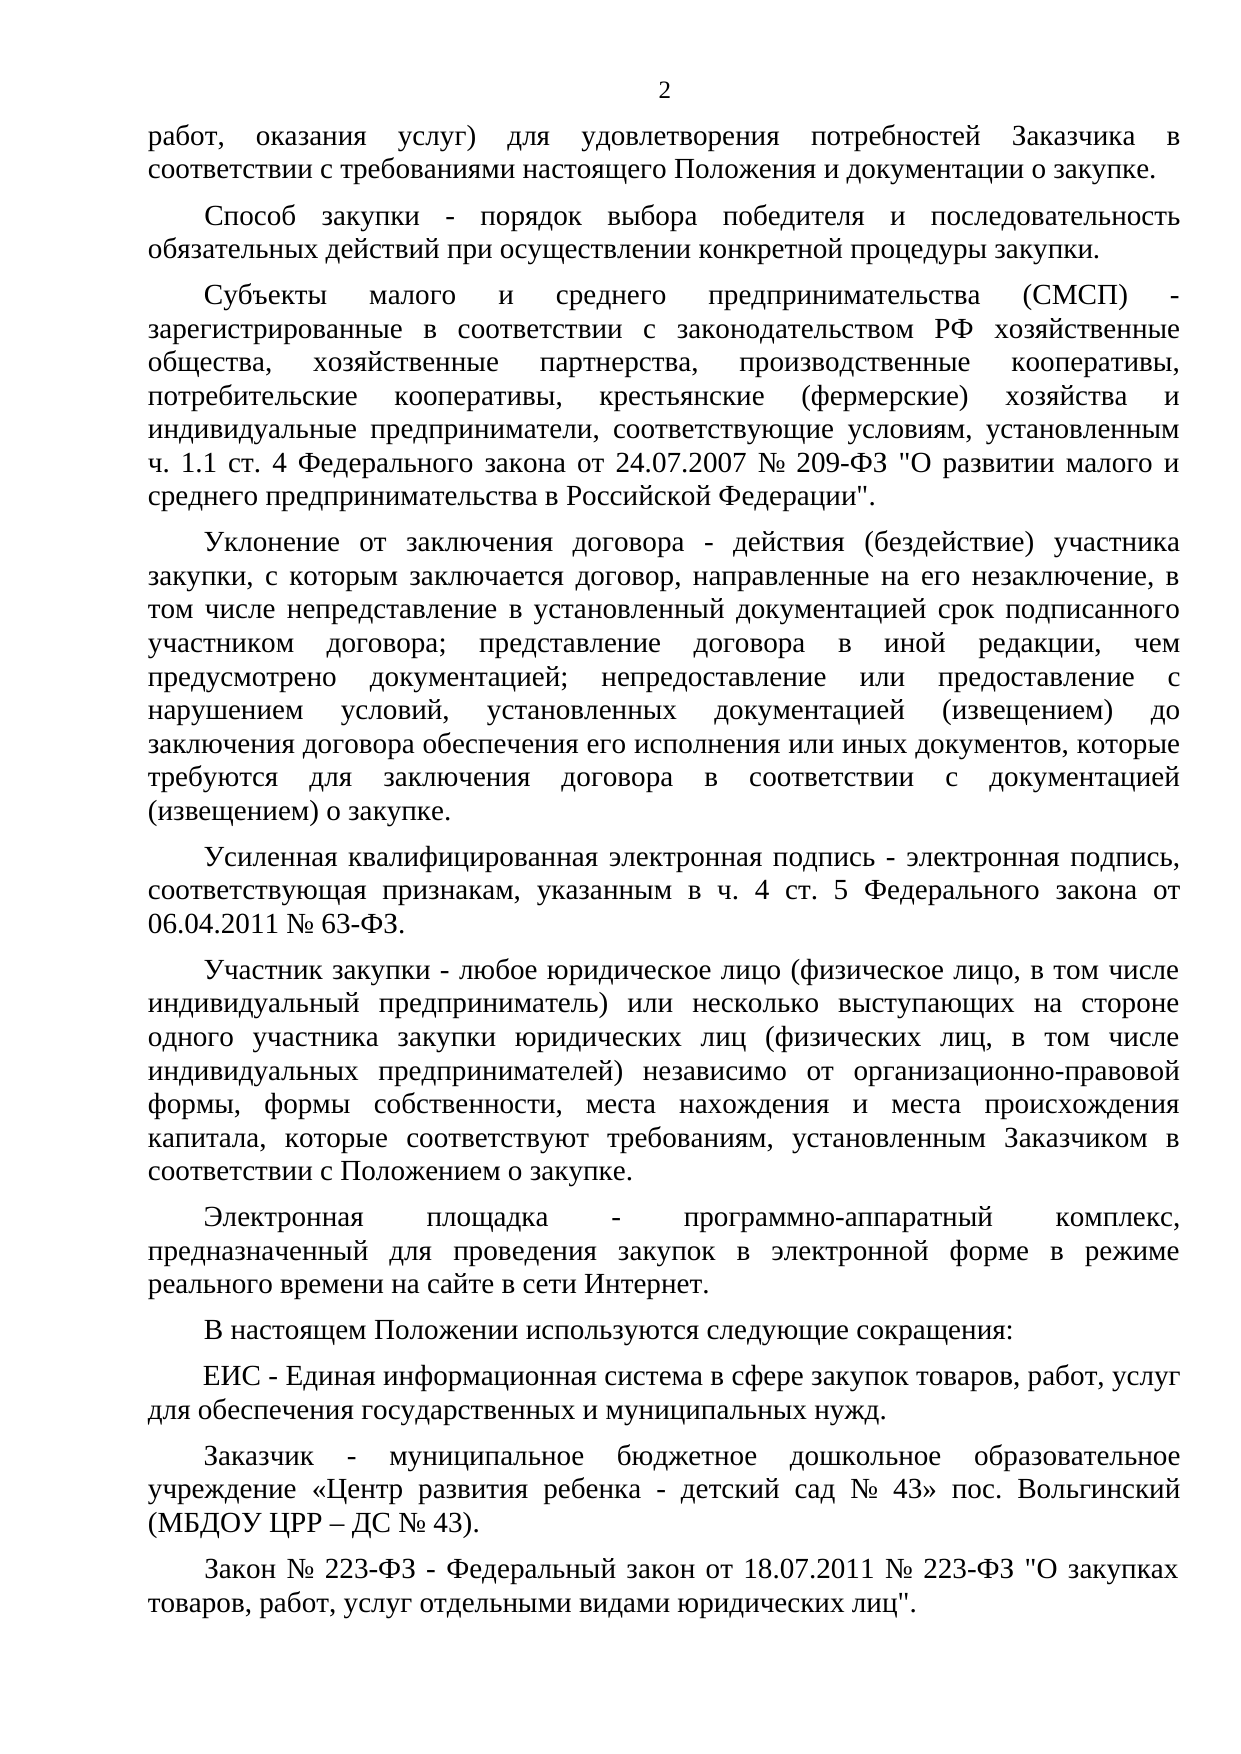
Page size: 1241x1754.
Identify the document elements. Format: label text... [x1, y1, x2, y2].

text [148, 118, 1181, 185]
text Усиленная квалифицированная электронная подпись - электронная подпись, соответствующая признакам, указанным в ч. 4 ст. 5 Федерального закона от 06.04.2011 № 63-ФЗ. [148, 839, 1181, 939]
text Участник закупки - любое юридическое лицо (физическое лицо, в том числе индивидуальный предприниматель) или несколько выступающих на стороне одного участника закупки юридических лиц (физических лиц, в том числе индивидуальных предпринимателей) независимо от организационно-правовой формы, формы собственности, места нахождения и места происхождения капитала, которые соответствуют требованиям, установленным Заказчиком в соответствии с Положением о закупке. [148, 952, 1181, 1187]
text Заказчик - муниципальное бюджетное дошкольное образовательное учреждение «Центр развития ребенка - детский сад № 43» пос. Вольгинский (МБДОУ ЦРР – ДС № 43). [148, 1438, 1181, 1539]
text Способ закупки - порядок выбора победителя и последовательность обязательных действий при осуществлении конкретной процедуры закупки. [148, 198, 1181, 265]
text В настоящем Положении используются следующие сокращения: [204, 1312, 1181, 1346]
text Закон № 223-ФЗ - Федеральный закон от 18.07.2011 № 223-ФЗ "О закупках товаров, работ, услуг отдельными видами юридических лиц". [148, 1551, 1180, 1618]
text Электронная площадка - программно-аппаратный комплекс, предназначенный для проведения закупок в электронной форме в режиме реального времени на сайте в сети Интернет. [148, 1199, 1181, 1300]
text Уклонение от заключения договора - действия (бездействие) участника закупки, с которым заключается договор, направленные на его незаключение, в том числе непредставление в установленный документацией срок подписанного участником договора; представление договора в иной редакции, чем предусмотрено документацией; непредоставление или предоставление с нарушением условий, установленных документацией (извещением) до заключения договора обеспечения его исполнения или иных документов, которые требуются для заключения договора в соответствии с документацией (извещением) о закупке. [148, 524, 1181, 826]
text ЕИС - Единая информационная система в сфере закупок товаров, работ, услуг для обеспечения государственных и муниципальных нужд. [148, 1358, 1181, 1426]
text Субъекты малого и среднего предпринимательства (СМСП) - зарегистрированные в соответствии с законодательством РФ хозяйственные общества, хозяйственные партнерства, производственные кооперативы, потребительские кооперативы, крестьянские (фермерские) хозяйства и индивидуальные предприниматели, соответствующие условиям, установленным ч. 1.1 ст. 4 Федерального закона от 24.07.2007 № 209-ФЗ "О развитии малого и среднего предпринимательства в Российской Федерации". [148, 277, 1181, 512]
